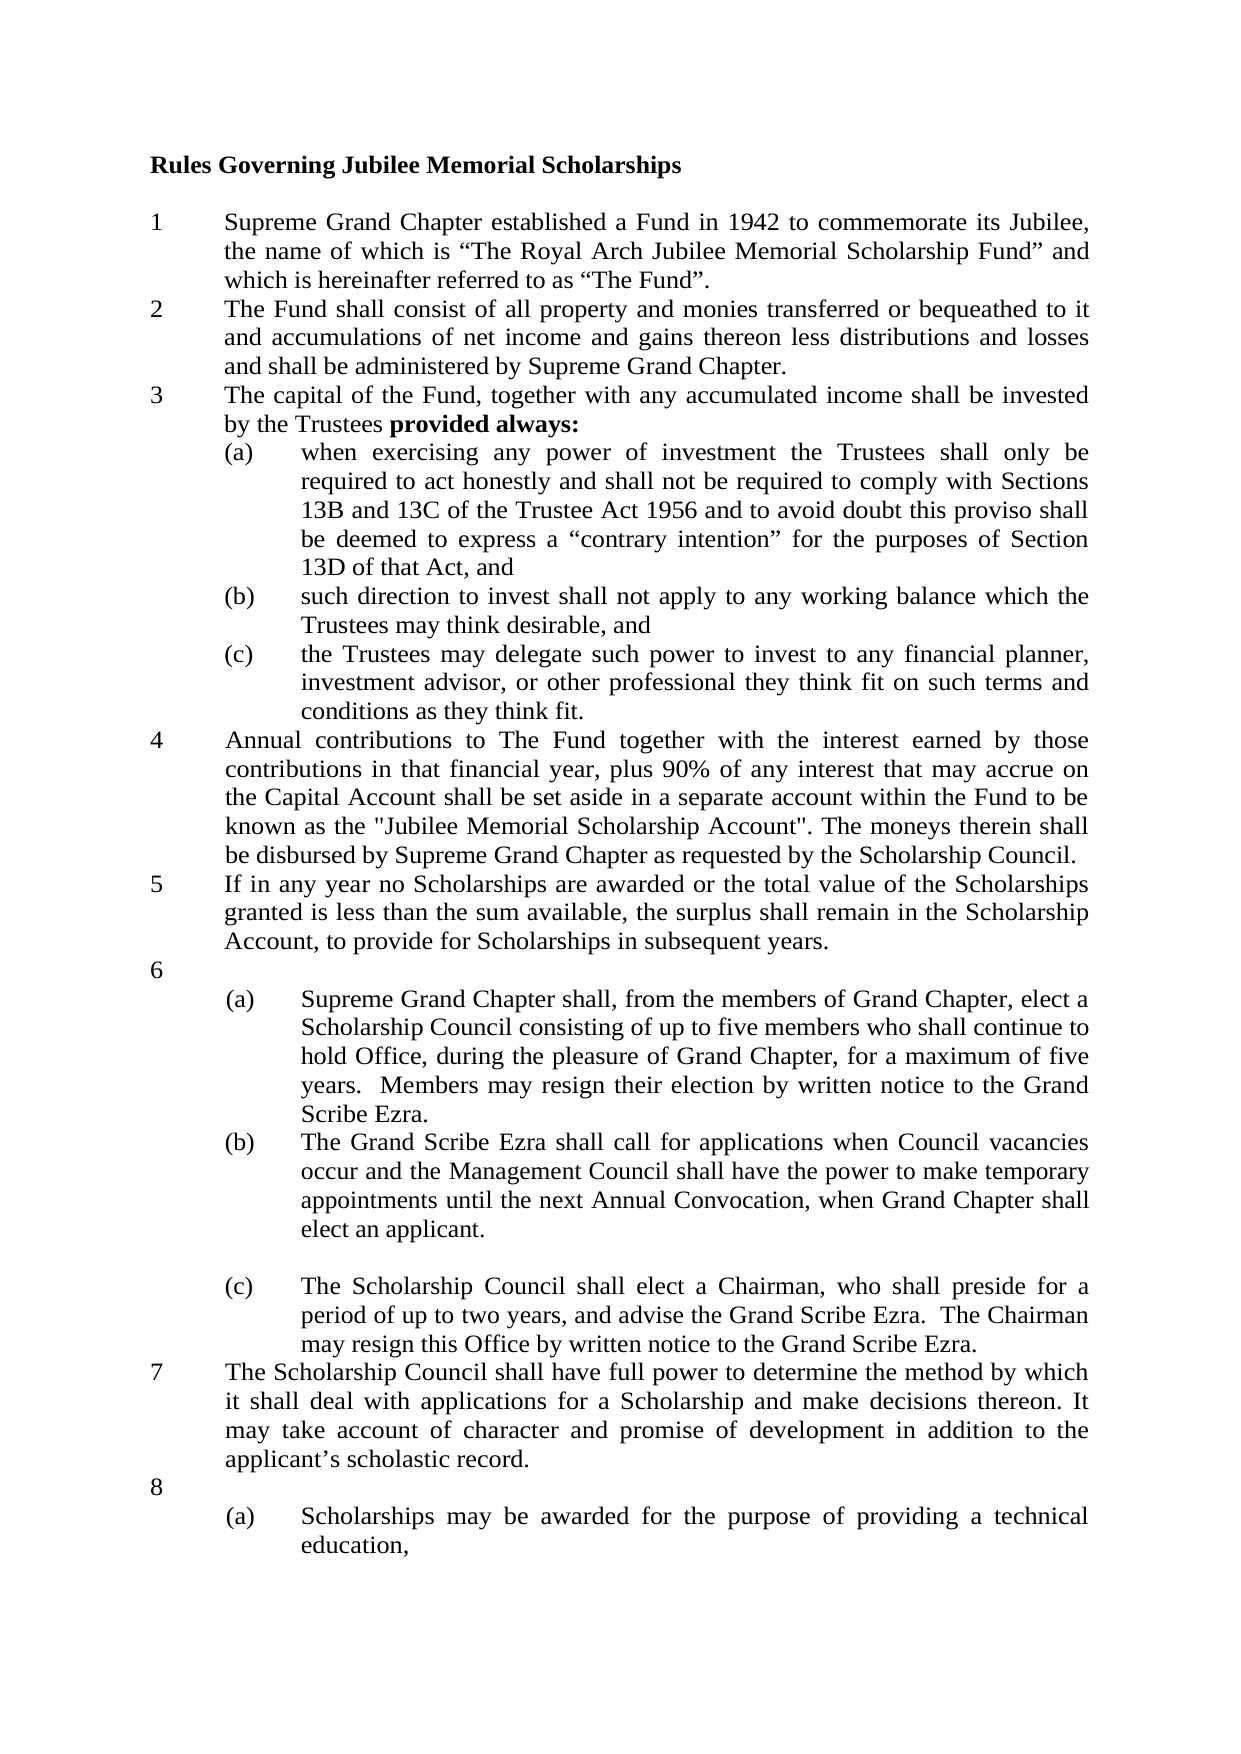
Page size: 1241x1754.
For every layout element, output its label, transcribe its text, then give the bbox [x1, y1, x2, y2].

text 3 The capital of the Fund, together with any accumulated income shall be invested by the Trustees provided always: [150, 380, 1090, 437]
text 7 The Scholarship Council shall have full power to determine the method by which it shall deal with applications for a Scholarship and make decisions thereon. It may take account of character and promise of development in addition to the applicant’s scholastic record. [150, 1357, 1090, 1472]
text 5 If in any year no Scholarships are awarded or the total value of the Scholarships granted is less than the sum available, the surplus shall remain in the Scholarship Account, to provide for Scholarships in subsequent years. [150, 869, 1090, 955]
text 1 Supreme Grand Chapter established a Fund in 1942 to commemorate its Jubilee, the name of which is “The Royal Arch Jubilee Memorial Scholarship Fund” and which is hereinafter referred to as “The Fund”. [150, 207, 1090, 294]
text (a) Scholarships may be awarded for the purpose of providing a technical education, [226, 1501, 1090, 1559]
text 4 Annual contributions to The Fund together with the interest earned by those contributions in that financial year, plus 90% of any interest that may accrue on the Capital Account shall be set aside in a separate account within the Fund to be known as the "Jubilee Memorial Scholarship Account". The moneys therein shall be disbursed by Supreme Grand Chapter as requested by the Scholarship Council. [150, 725, 1090, 869]
text Rules Governing Jubilee Memorial Scholarships [150, 150, 1090, 179]
text 6 [150, 955, 1090, 984]
text (b) such direction to invest shall not apply to any working balance which the Trustees may think desirable, and [224, 581, 1090, 639]
text (c) the Trustees may delegate such power to invest to any financial planner, investment advisor, or other professional they think fit on such terms and conditions as they think fit. [224, 639, 1090, 725]
text (b) The Grand Scribe Ezra shall call for applications when Council vacancies occur and the Management Council shall have the power to make temporary appointments until the next Annual Convocation, when Grand Chapter shall elect an applicant. [224, 1127, 1090, 1242]
text (c) The Scholarship Council shall elect a Chairman, who shall preside for a period of up to two years, and advise the Grand Scribe Ezra. The Chairman may resign this Office by written notice to the Grand Scribe Ezra. [224, 1271, 1090, 1357]
text 8 [150, 1472, 1090, 1501]
text 2 The Fund shall consist of all property and monies transferred or bequeathed to it and accumulations of net income and gains thereon less distributions and losses and shall be administered by Supreme Grand Chapter. [150, 294, 1090, 380]
text (a) when exercising any power of investment the Trustees shall only be required to act honestly and shall not be required to comply with Sections 13B and 13C of the Trustee Act 1956 and to avoid doubt this proviso shall be deemed to express a “contrary intention” for the purposes of Section 13D of that Act, and [224, 437, 1090, 581]
text (a) Supreme Grand Chapter shall, from the members of Grand Chapter, elect a Scholarship Council consisting of up to five members who shall continue to hold Office, during the pleasure of Grand Chapter, for a maximum of five years. Members may resign their election by written notice to the Grand Scribe Ezra. [226, 984, 1090, 1127]
